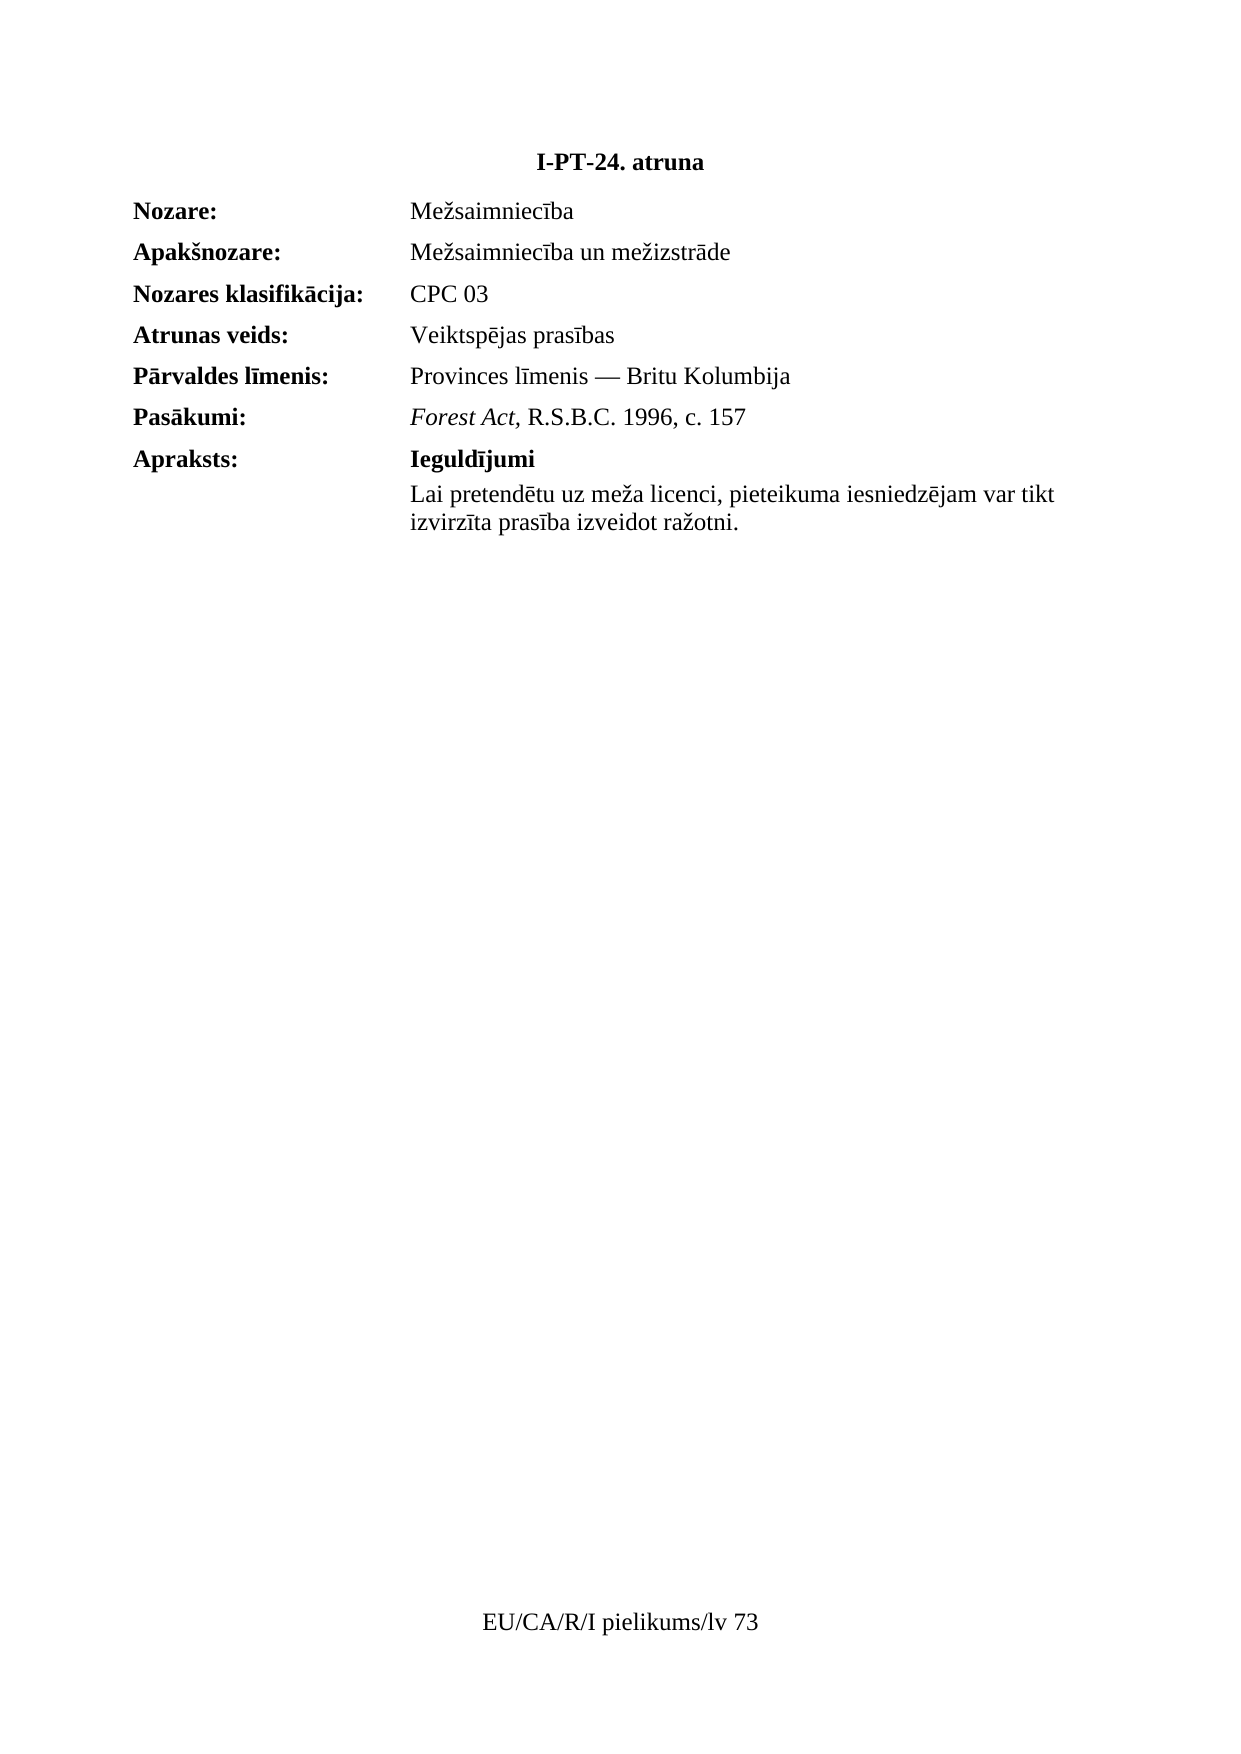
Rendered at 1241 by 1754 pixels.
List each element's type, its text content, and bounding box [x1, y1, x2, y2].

table_cell CPC 03 [399, 273, 1118, 314]
text I-PT-24. atruna [118, 147, 1122, 176]
table_header Mežsaimniecība [399, 190, 1118, 231]
table_cell Mežsaimniecība un mežizstrāde [399, 231, 1118, 272]
table_cell Ieguldījumi Lai pretendētu uz meža licenci, pieteikuma iesniedzējam var tikt izvirzīta prasība izveidot ražotni. [399, 438, 1118, 542]
table_cell Forest Act, R.S.B.C. 1996, c. 157 [399, 396, 1118, 437]
table_cell Atrunas veids: [122, 314, 399, 355]
table_cell Pārvaldes līmenis: [122, 355, 399, 396]
table_cell Nozares klasifikācija: [122, 273, 399, 314]
table_cell Provinces līmenis — Britu Kolumbija [399, 355, 1118, 396]
table_cell Apakšnozare: [122, 231, 399, 272]
table_cell Veiktspējas prasības [399, 314, 1118, 355]
table_header Nozare: [122, 190, 399, 231]
table_cell Apraksts: [122, 438, 399, 542]
table_cell Pasākumi: [122, 396, 399, 437]
